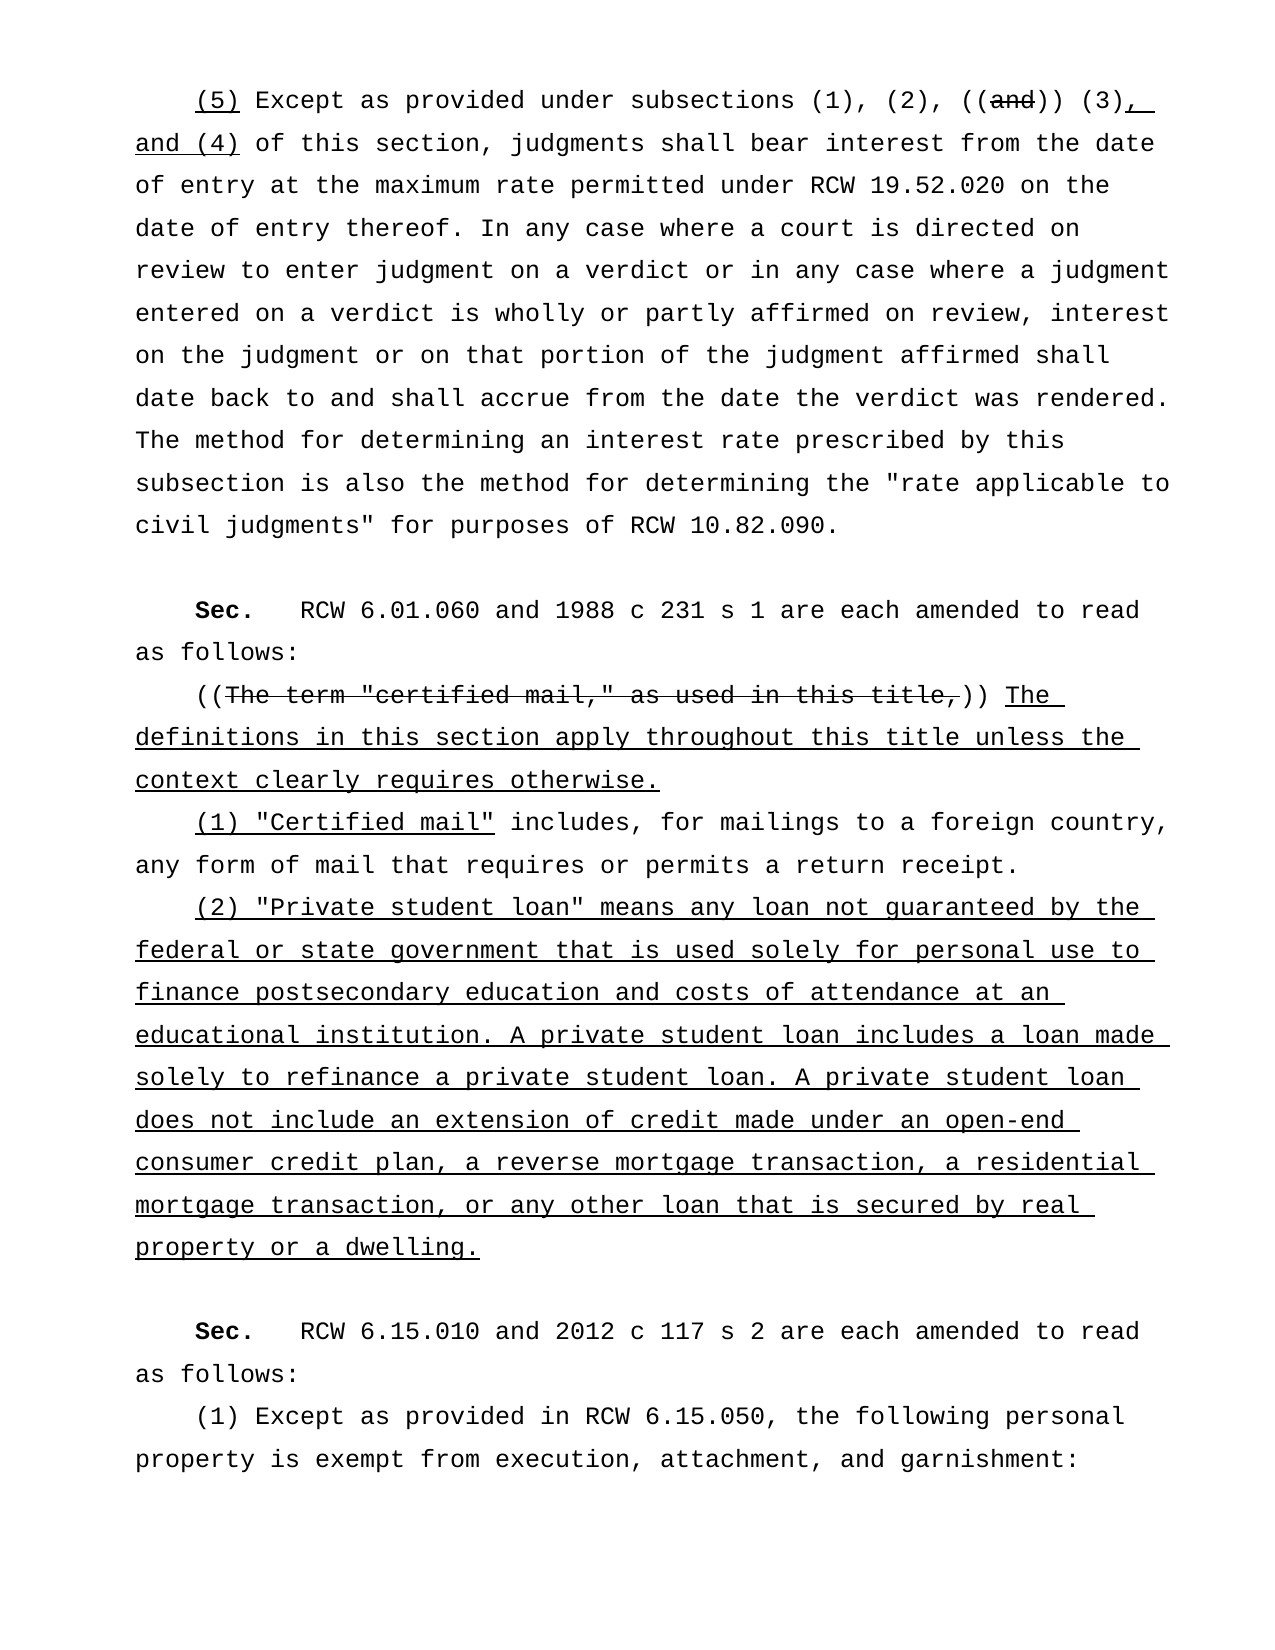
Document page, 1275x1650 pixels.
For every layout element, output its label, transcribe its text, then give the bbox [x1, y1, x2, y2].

text Sec. RCW 6.01.060 and 1988 c 231 s 1 are each amended to read as follows: [135, 584, 1170, 669]
text ((The term "certified mail," as used in this title,)) The definitions in this section apply throughout this title unless the context clearly requires otherwise. [135, 669, 1170, 797]
text (1) Except as provided in RCW 6.15.050, the following personal property is exempt from execution, attachment, and garnishment: [135, 1391, 1170, 1476]
text (5) Except as provided under subsections (1), (2), ((and)) (3), and (4) of this section, judgments shall bear interest from the date of entry at the maximum rate permitted under RCW 19.52.020 on the date of entry thereof. In any case where a court is directed on review to enter judgment on a verdict or in any case where a judgment entered on a verdict is wholly or partly affirmed on review, interest on the judgment or on that portion of the judgment affirmed shall date back to and shall accrue from the date the verdict was rendered. The method for determining an interest rate prescribed by this subsection is also the method for determining the "rate applicable to civil judgments" for purposes of RCW 10.82.090. [135, 75, 1170, 542]
text Sec. RCW 6.15.010 and 2012 c 117 s 2 are each amended to read as follows: [135, 1306, 1170, 1391]
text (2) "Private student loan" means any loan not guaranteed by the federal or state government that is used solely for personal use to finance postsecondary education and costs of attendance at an educational institution. A private student loan includes a loan made solely to refinance a private student loan. A private student loan does not include an extension of credit made under an open-end consumer credit plan, a reverse mortgage transaction, a residential mortgage transaction, or any other loan that is secured by real property or a dwelling. [135, 882, 1170, 1045]
text (1) "Certified mail" includes, for mailings to a foreign country, any form of mail that requires or permits a return receipt. [135, 797, 1170, 882]
text (2) "Private student loan" means any loan not guaranteed by the federal or state government that is used solely for personal use to finance postsecondary education and costs of attendance at an educational institution. A private student loan includes a loan made solely to refinance a private student loan. A private student loan does not include an extension of credit made under an open-end consumer credit plan, a reverse mortgage transaction, a residential mortgage transaction, or any other loan that is secured by real property or a dwelling. [135, 1047, 1170, 1264]
